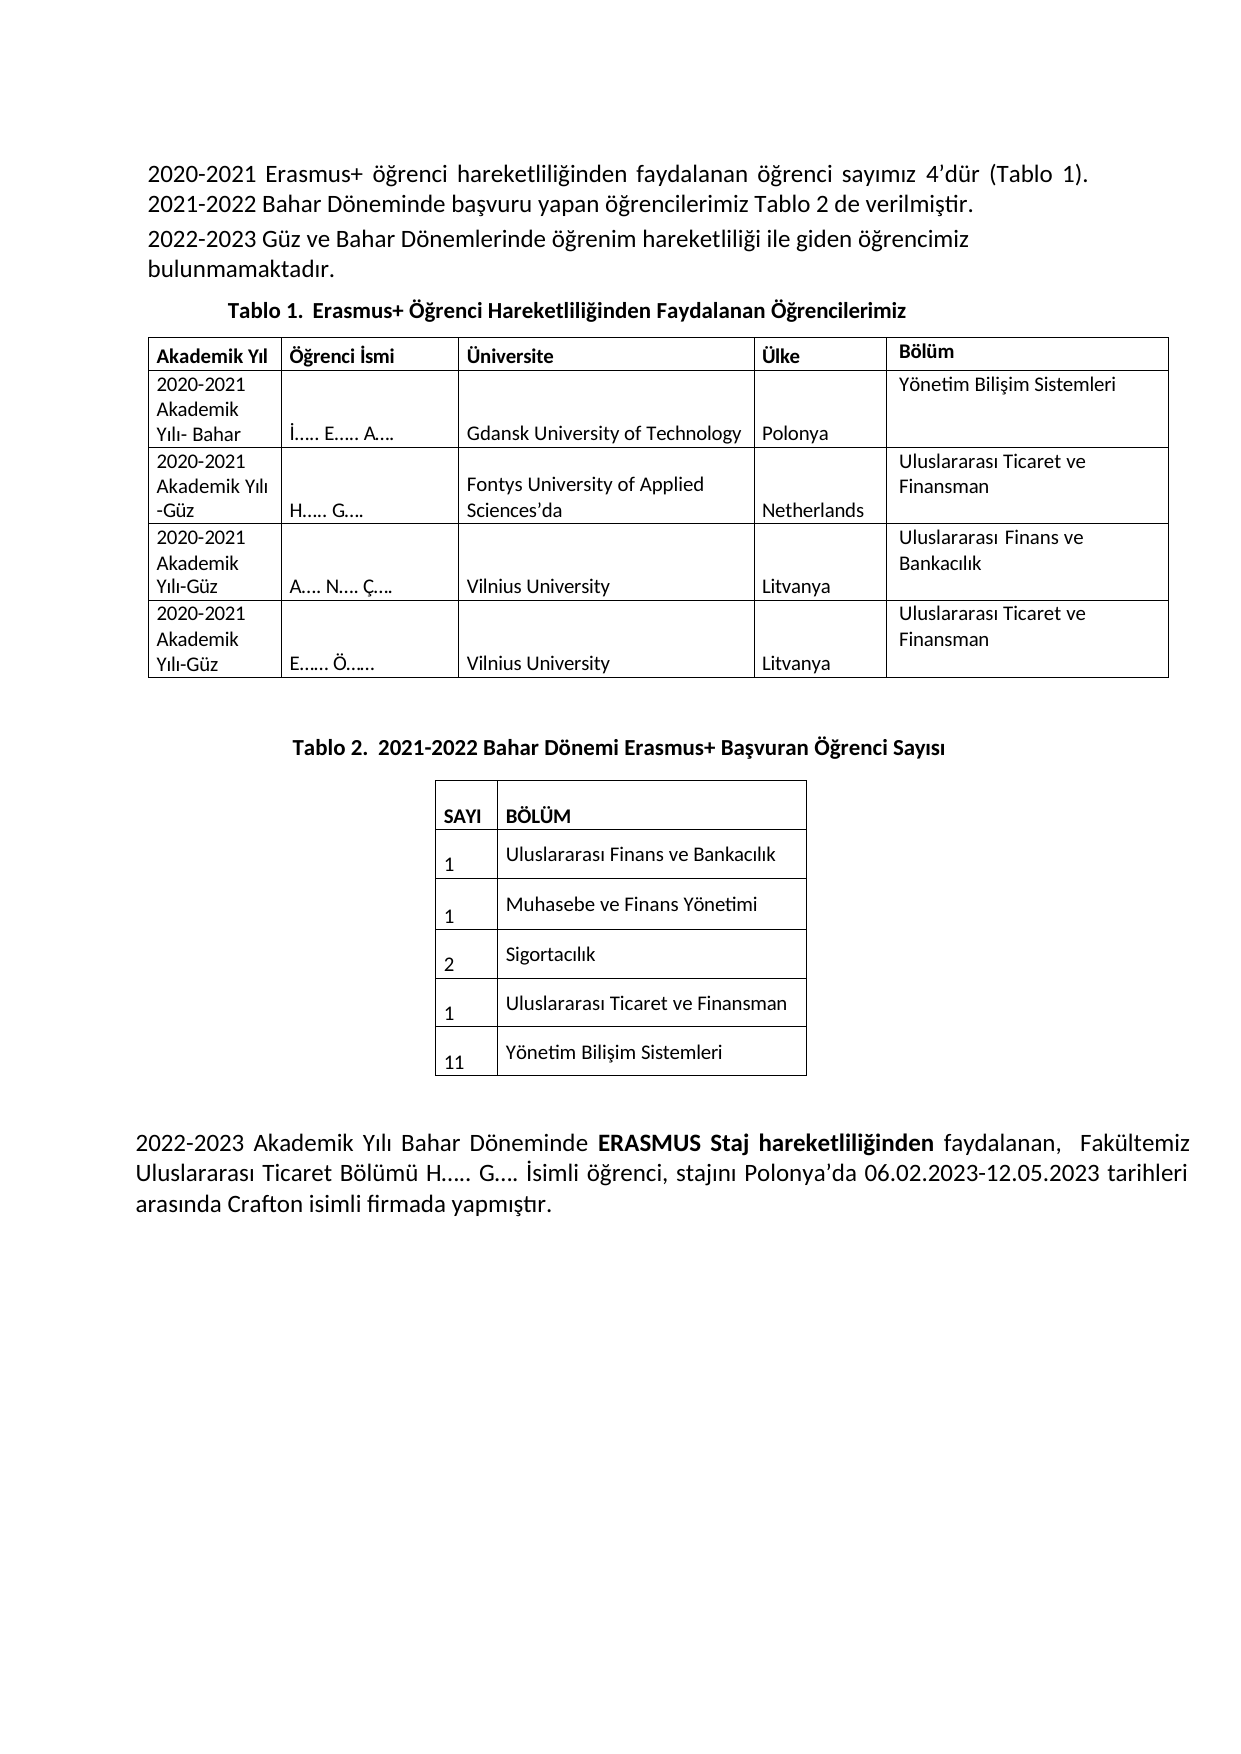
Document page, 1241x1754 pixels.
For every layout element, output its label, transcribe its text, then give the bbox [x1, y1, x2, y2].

table_cell Uluslararası Ticaret ve Finansman [498, 979, 806, 1026]
table_header Bölüm [887, 338, 1168, 370]
table_cell A…. N…. Ç…. [282, 524, 458, 599]
table_cell 2020-2021 Akademik Yılı-Güz [149, 601, 281, 677]
table_cell Uluslararası Ticaret ve Finansman [887, 601, 1168, 677]
table_cell Polonya [755, 371, 886, 447]
table_cell Gdansk University of Technology [459, 371, 754, 447]
table_cell İ….. E….. A…. [282, 371, 458, 447]
table_cell Netherlands [755, 448, 886, 523]
table_cell 1 [436, 830, 497, 877]
table_header Öğrenci İsmi [282, 338, 458, 370]
table_cell Uluslararası Ticaret ve Finansman [887, 448, 1168, 523]
table_cell 1 [436, 879, 497, 929]
table_header Ülke [755, 338, 886, 370]
text Tablo 1. Erasmus+ Öğrenci Hareketliliğinden Faydalanan Öğrencilerimiz [228, 296, 1190, 324]
text 2022-2023 Akademik Yılı Bahar Döneminde ERASMUS Staj hareketliliğinden faydalanan, Fakültemiz Uluslararası Ticaret Bölümü H….. G…. İsimli öğrenci, stajını Polonya’da 06.02.2023-12.05.2023 tarihleri arasında Crafton isimli firmada yapmıştır. [135, 1127, 1190, 1218]
text 2020-2021 Erasmus+ öğrenci hareketliliğinden faydalanan öğrenci sayımız 4’dür (Tablo 1). 2021-2022 Bahar Döneminde başvuru yapan öğrencilerimiz Tablo 2 de verilmiştir. [147, 158, 1093, 219]
table_cell 2 [436, 930, 497, 977]
table_cell 1 [436, 979, 497, 1026]
table_cell 2020-2021 Akademik Yılı-Güz [149, 524, 281, 599]
table_cell Litvanya [755, 601, 886, 677]
table_cell 2020-2021 Akademik Yılı -Güz [149, 448, 281, 523]
table_cell Vilnius University [459, 524, 754, 599]
text Tablo 2. 2021-2022 Bahar Dönemi Erasmus+ Başvuran Öğrenci Sayısı [292, 733, 1190, 761]
table_cell Muhasebe ve Finans Yönetimi [498, 879, 806, 929]
table_cell Litvanya [755, 524, 886, 599]
table_cell 11 [436, 1027, 497, 1075]
table_cell Sigortacılık [498, 930, 806, 977]
table_header Üniversite [459, 338, 754, 370]
table_cell Fontys University of Applied Sciences’da [459, 448, 754, 523]
table_header Akademik Yıl [149, 338, 281, 370]
table_cell 2020-2021 Akademik Yılı- Bahar [149, 371, 281, 447]
table_cell Yönetim Bilişim Sistemleri [498, 1027, 806, 1075]
table_cell Yönetim Bilişim Sistemleri [887, 371, 1168, 447]
table_cell E…… Ö…… [282, 601, 458, 677]
text 2022-2023 Güz ve Bahar Dönemlerinde öğrenim hareketliliği ile giden öğrencimiz bulunmamaktadır. [147, 223, 1093, 284]
table_cell Uluslararası Finans ve Bankacılık [498, 830, 806, 877]
table_cell Vilnius University [459, 601, 754, 677]
table_header SAYI [436, 781, 497, 829]
table_header BÖLÜM [498, 781, 806, 829]
table_cell H….. G…. [282, 448, 458, 523]
table_cell Uluslararası Finans ve Bankacılık [887, 524, 1168, 599]
